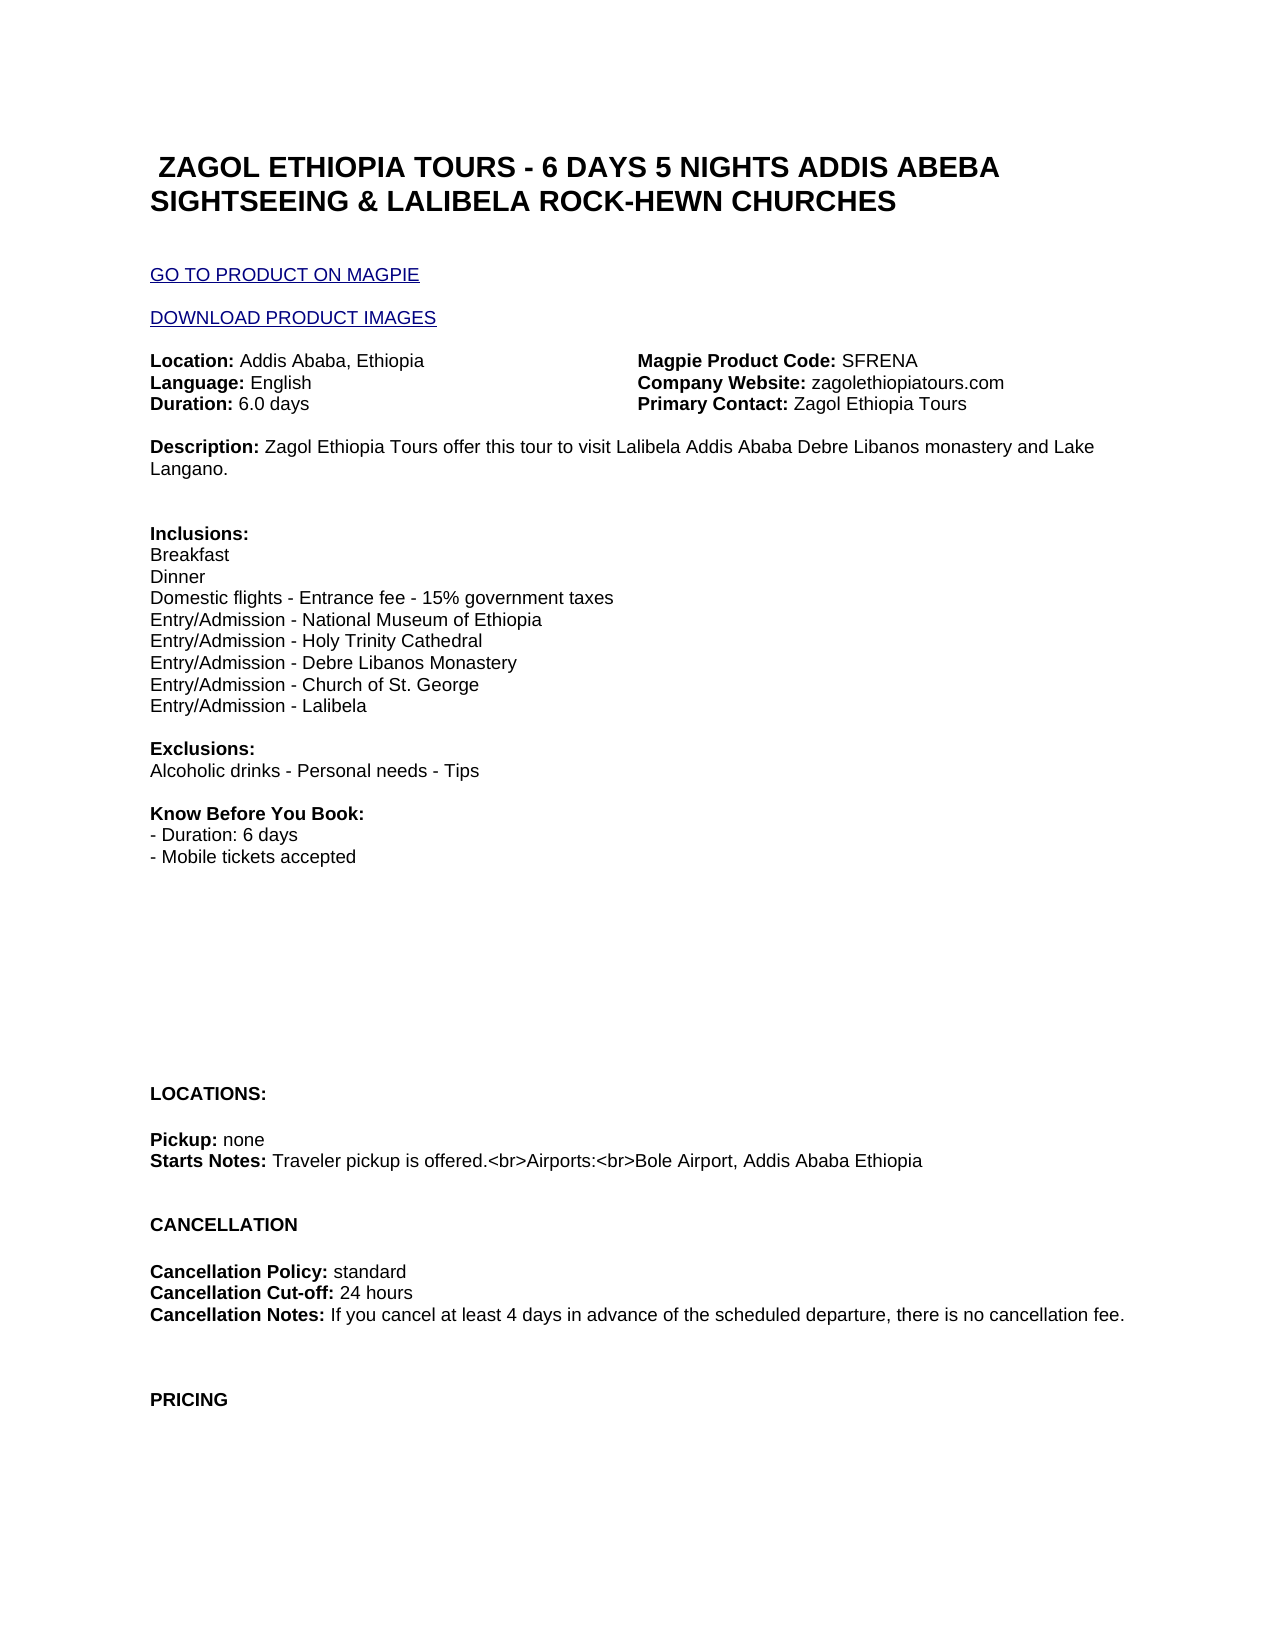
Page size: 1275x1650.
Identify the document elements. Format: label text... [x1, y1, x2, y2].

text Alcoholic drinks - Personal needs - Tips [150, 759, 1125, 781]
subtitle Pricing [150, 1389, 1125, 1411]
text Entry/Admission - National Museum of Ethiopia [150, 609, 1125, 630]
subtitle Cancellation [150, 1214, 1125, 1236]
subtitle Locations: [150, 1082, 1125, 1104]
text Cancellation Notes: If you cancel at least 4 days in advance of the scheduled departure, there is no cancellation fee. [150, 1304, 1125, 1325]
text Cancellation Policy: standard [150, 1261, 1125, 1282]
text Entry/Admission - Debre Libanos Monastery [150, 652, 1125, 673]
table_header Location: Addis Ababa, Ethiopia Language: English Duration: 6.0 days [139, 350, 626, 414]
text Know Before You Book: [150, 803, 1125, 824]
text Breakfast [150, 544, 1125, 566]
text GO TO PRODUCT ON MAGPIE [150, 264, 1125, 285]
text Domestic flights - Entrance fee - 15% government taxes [150, 587, 1125, 609]
text Starts Notes: Traveler pickup is offered.<br>Airports:<br>Bole Airport, Addis Ababa Ethiopia [150, 1150, 1125, 1172]
text Entry/Admission - Holy Trinity Cathedral [150, 630, 1125, 652]
subtitle Zagol Ethiopia Tours - 6 days 5 nights Addis Abeba sightseeing & Lalibela Rock-Hewn Churches [150, 150, 1125, 217]
text Exclusions: [150, 738, 1125, 759]
text - Duration: 6 days [150, 824, 1125, 846]
text Entry/Admission - Church of St. George [150, 673, 1125, 695]
text Description: Zagol Ethiopia Tours offer this tour to visit Lalibela Addis Ababa Debre Libanos monastery and Lake Langano. [150, 436, 1125, 479]
text Entry/Admission - Lalibela [150, 695, 1125, 716]
text Cancellation Cut-off: 24 hours [150, 1282, 1125, 1304]
text Inclusions: [150, 522, 1125, 544]
text - Mobile tickets accepted [150, 846, 1125, 867]
table_header Magpie Product Code: SFRENA Company Website: zagolethiopiatours.com Primary Contact: Zagol Ethiopia Tours [626, 350, 1114, 414]
text DOWNLOAD PRODUCT IMAGES [150, 307, 1125, 328]
text Pickup: none [150, 1129, 1125, 1150]
text Dinner [150, 566, 1125, 587]
